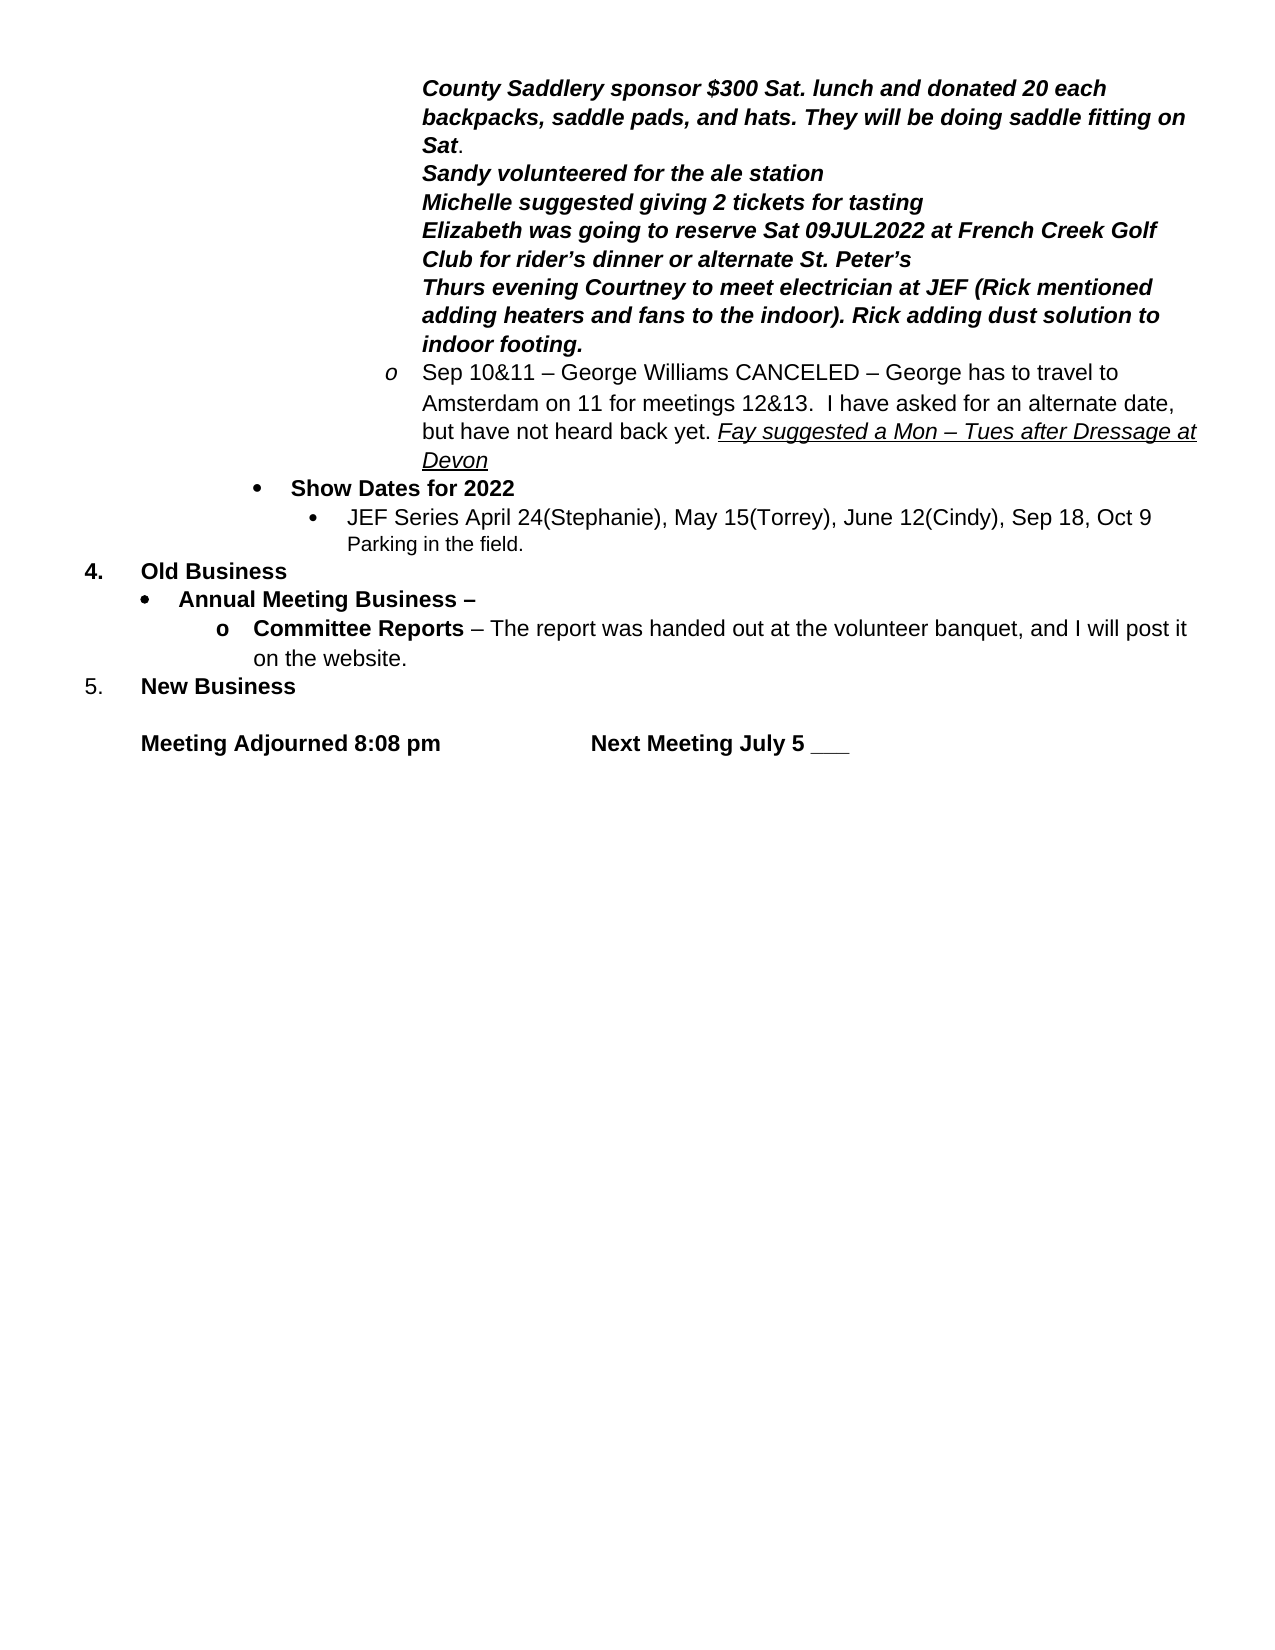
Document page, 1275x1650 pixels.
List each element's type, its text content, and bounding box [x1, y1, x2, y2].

list Annual Meeting Business – [141, 586, 1200, 612]
list Michelle suggested giving 2 tickets for tasting [422, 189, 1200, 215]
list Thurs evening Courtney to meet electrician at JEF (Rick mentioned adding heaters and fans to the indoor). Rick adding dust solution to indoor footing. [422, 274, 1200, 357]
list JEF Series April 24(Stephanie), May 15(Torrey), June 12(Cindy), Sep 18, Oct 9 Parking in the field. [309, 503, 1200, 556]
list Old Business [84, 558, 1200, 584]
list Sandy volunteered for the ale station [422, 160, 1200, 187]
text Meeting Adjourned 8:08 pm Next Meeting July 5 ___ [141, 730, 1200, 757]
list Show Dates for 2022 [253, 475, 1200, 501]
list New Business [84, 673, 1200, 700]
list County Saddlery sponsor $300 Sat. lunch and donated 20 each backpacks, saddle pads, and hats. They will be doing saddle fitting on Sat. [422, 75, 1200, 158]
list Elizabeth was going to reserve Sat 09JUL2022 at French Creek Golf Club for rider’s dinner or alternate St. Peter’s [422, 217, 1200, 272]
list Sep 10&11 – George Williams CANCELED – George has to travel to Amsterdam on 11 for meetings 12&13. I have asked for an alternate date, but have not heard back yet. Fay suggested a Mon – Tues after Dressage at Devon [384, 359, 1200, 473]
list Committee Reports – The report was handed out at the volunteer banquet, and I will post it on the website. [216, 614, 1200, 671]
